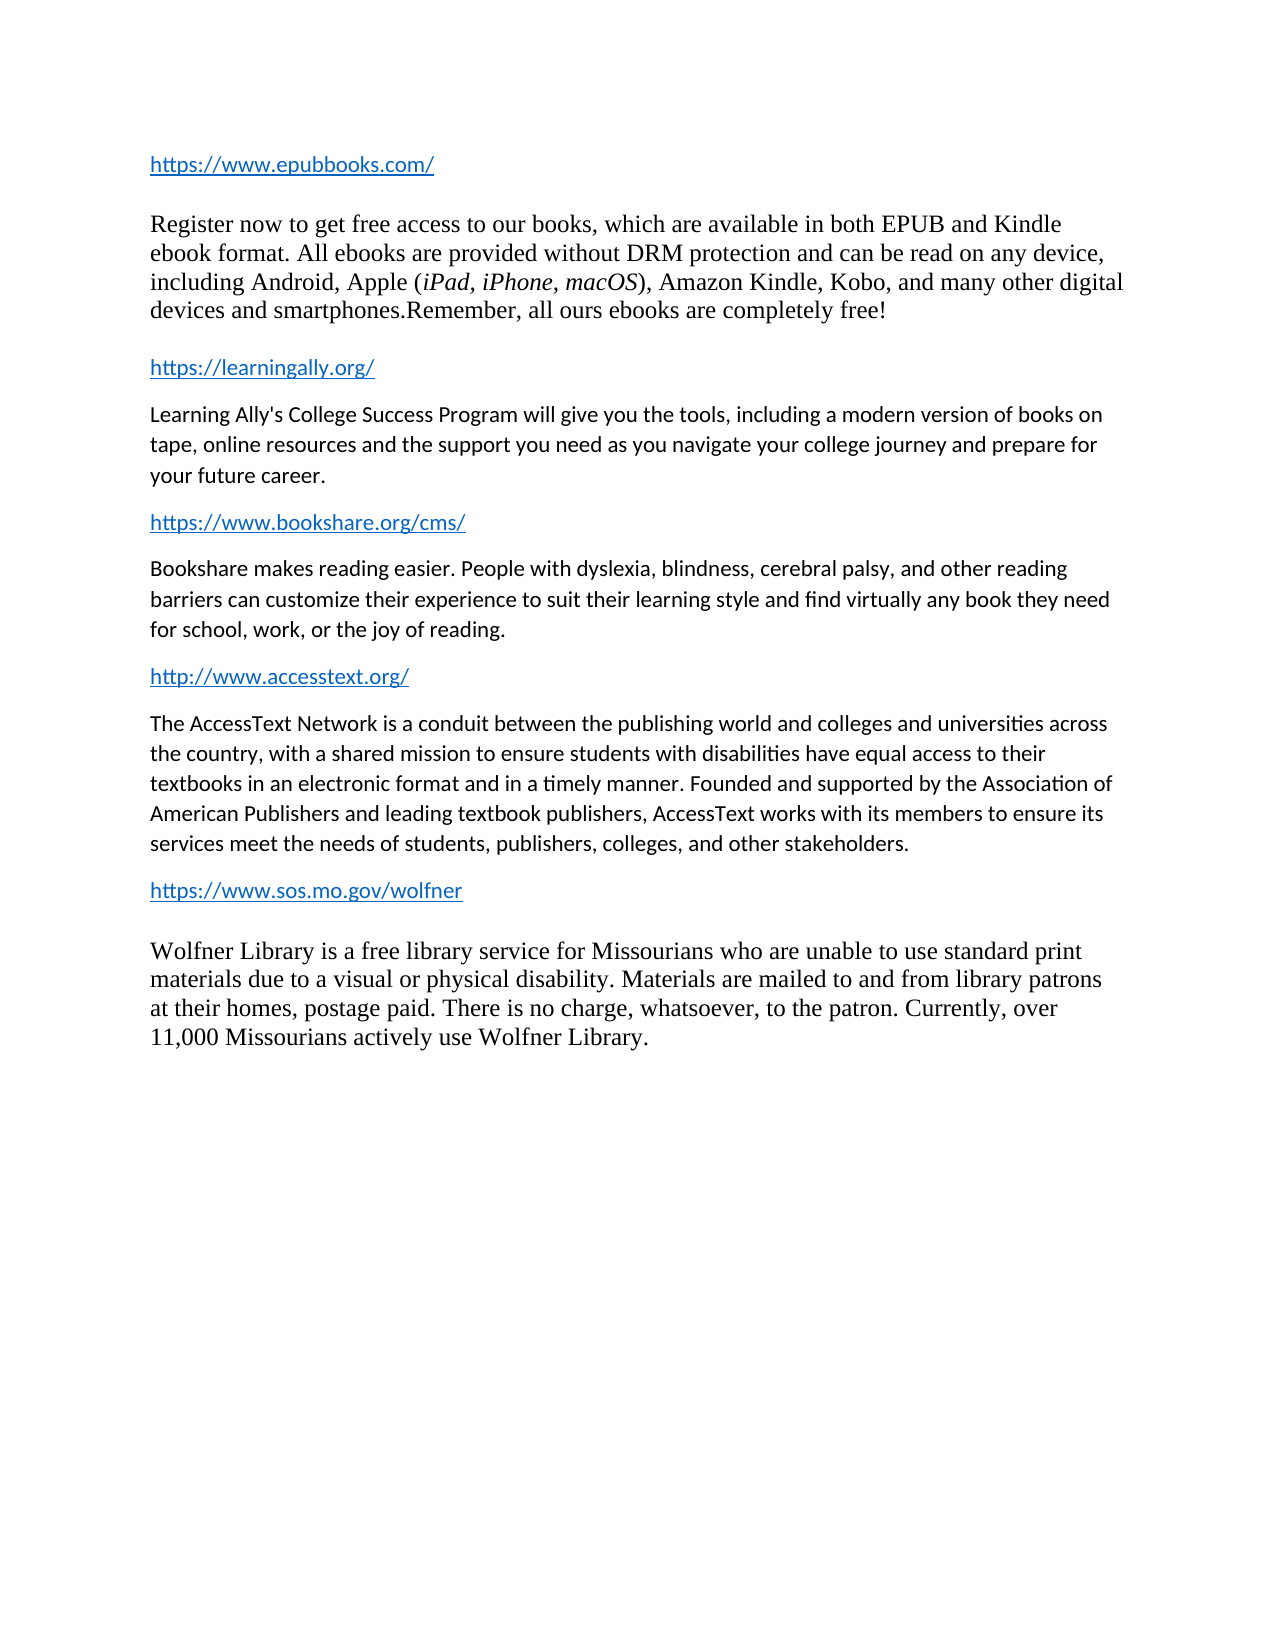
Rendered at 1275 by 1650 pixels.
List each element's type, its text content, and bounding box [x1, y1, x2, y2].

text Register now to get free access to our books, which are available in both EPUB and Kindle ebook format. All ebooks are provided without DRM protection and can be read on any device, including Android, Apple (iPad, iPhone, macOS), Amazon Kindle, Kobo, and many other digital devices and smartphones.Remember, all ours ebooks are completely free! [150, 209, 1125, 324]
text https://www.epubbooks.com/ [150, 150, 1125, 178]
text https://learningally.org/ [150, 353, 1125, 382]
text Learning Ally's College Success Program will give you the tools, including a modern version of books on tape, online resources and the support you need as you navigate your college journey and prepare for your future career. [150, 400, 1125, 489]
text Bookshare makes reading easier. People with dyslexia, blindness, cerebral palsy, and other reading barriers can customize their experience to suit their learning style and find virtually any book they need for school, work, or the joy of reading. [150, 554, 1125, 643]
text https://www.bookshare.org/cms/ [150, 508, 1125, 536]
text http://www.accesstext.org/ [150, 662, 1125, 690]
text Wolfner Library is a free library service for Missourians who are unable to use standard print materials due to a visual or physical disability. Materials are mailed to and from library patrons at their homes, postage paid. There is no charge, whatsoever, to the patron. Currently, over 11,000 Missourians actively use Wolfner Library. [150, 936, 1125, 1051]
text https://www.sos.mo.gov/wolfner [150, 876, 1125, 904]
text The AccessText Network is a conduit between the publishing world and colleges and universities across the country, with a shared mission to ensure students with disabilities have equal access to their textbooks in an electronic format and in a timely manner. Founded and supported by the Association of American Publishers and leading textbook publishers, AccessText works with its members to ensure its services meet the needs of students, publishers, colleges, and other stakeholders. [150, 709, 1125, 858]
